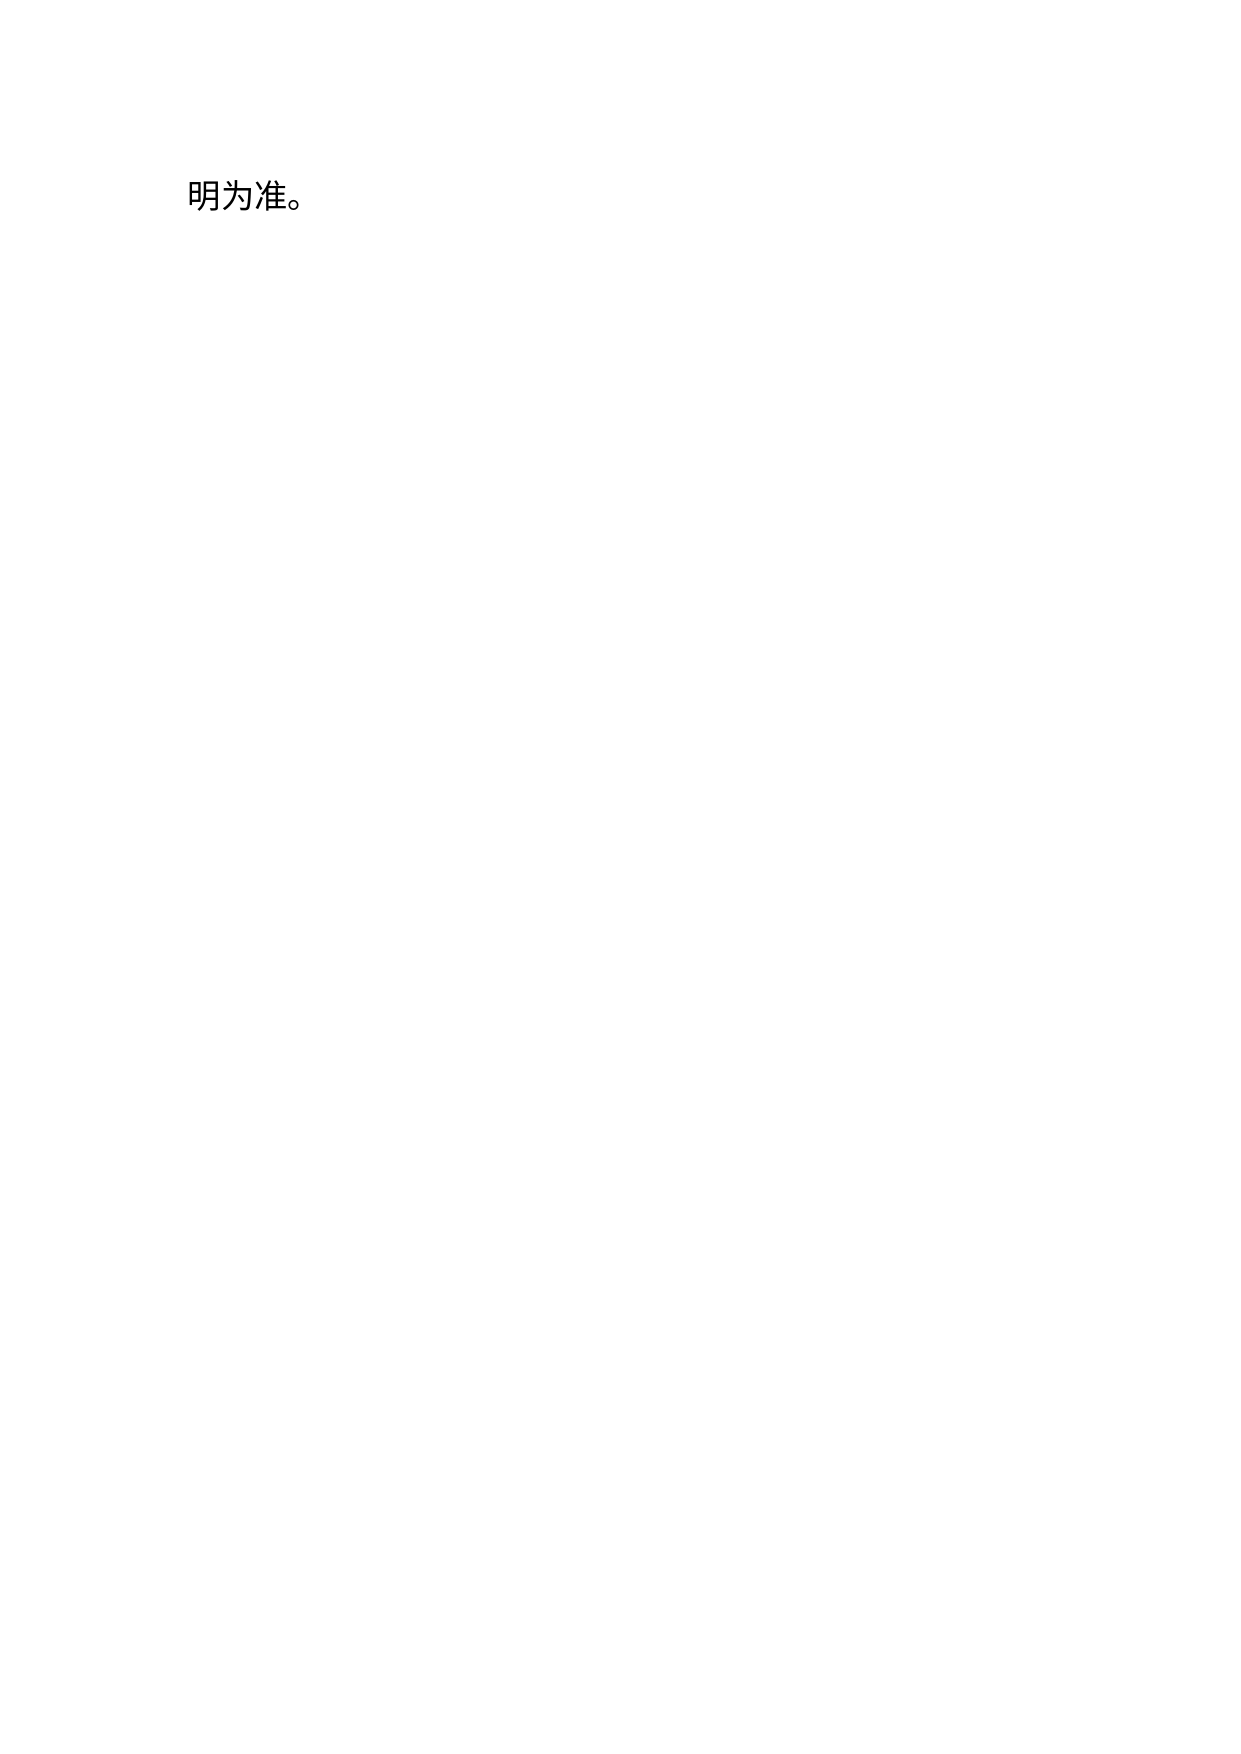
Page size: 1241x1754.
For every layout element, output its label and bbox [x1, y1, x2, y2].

text [187, 162, 1053, 227]
